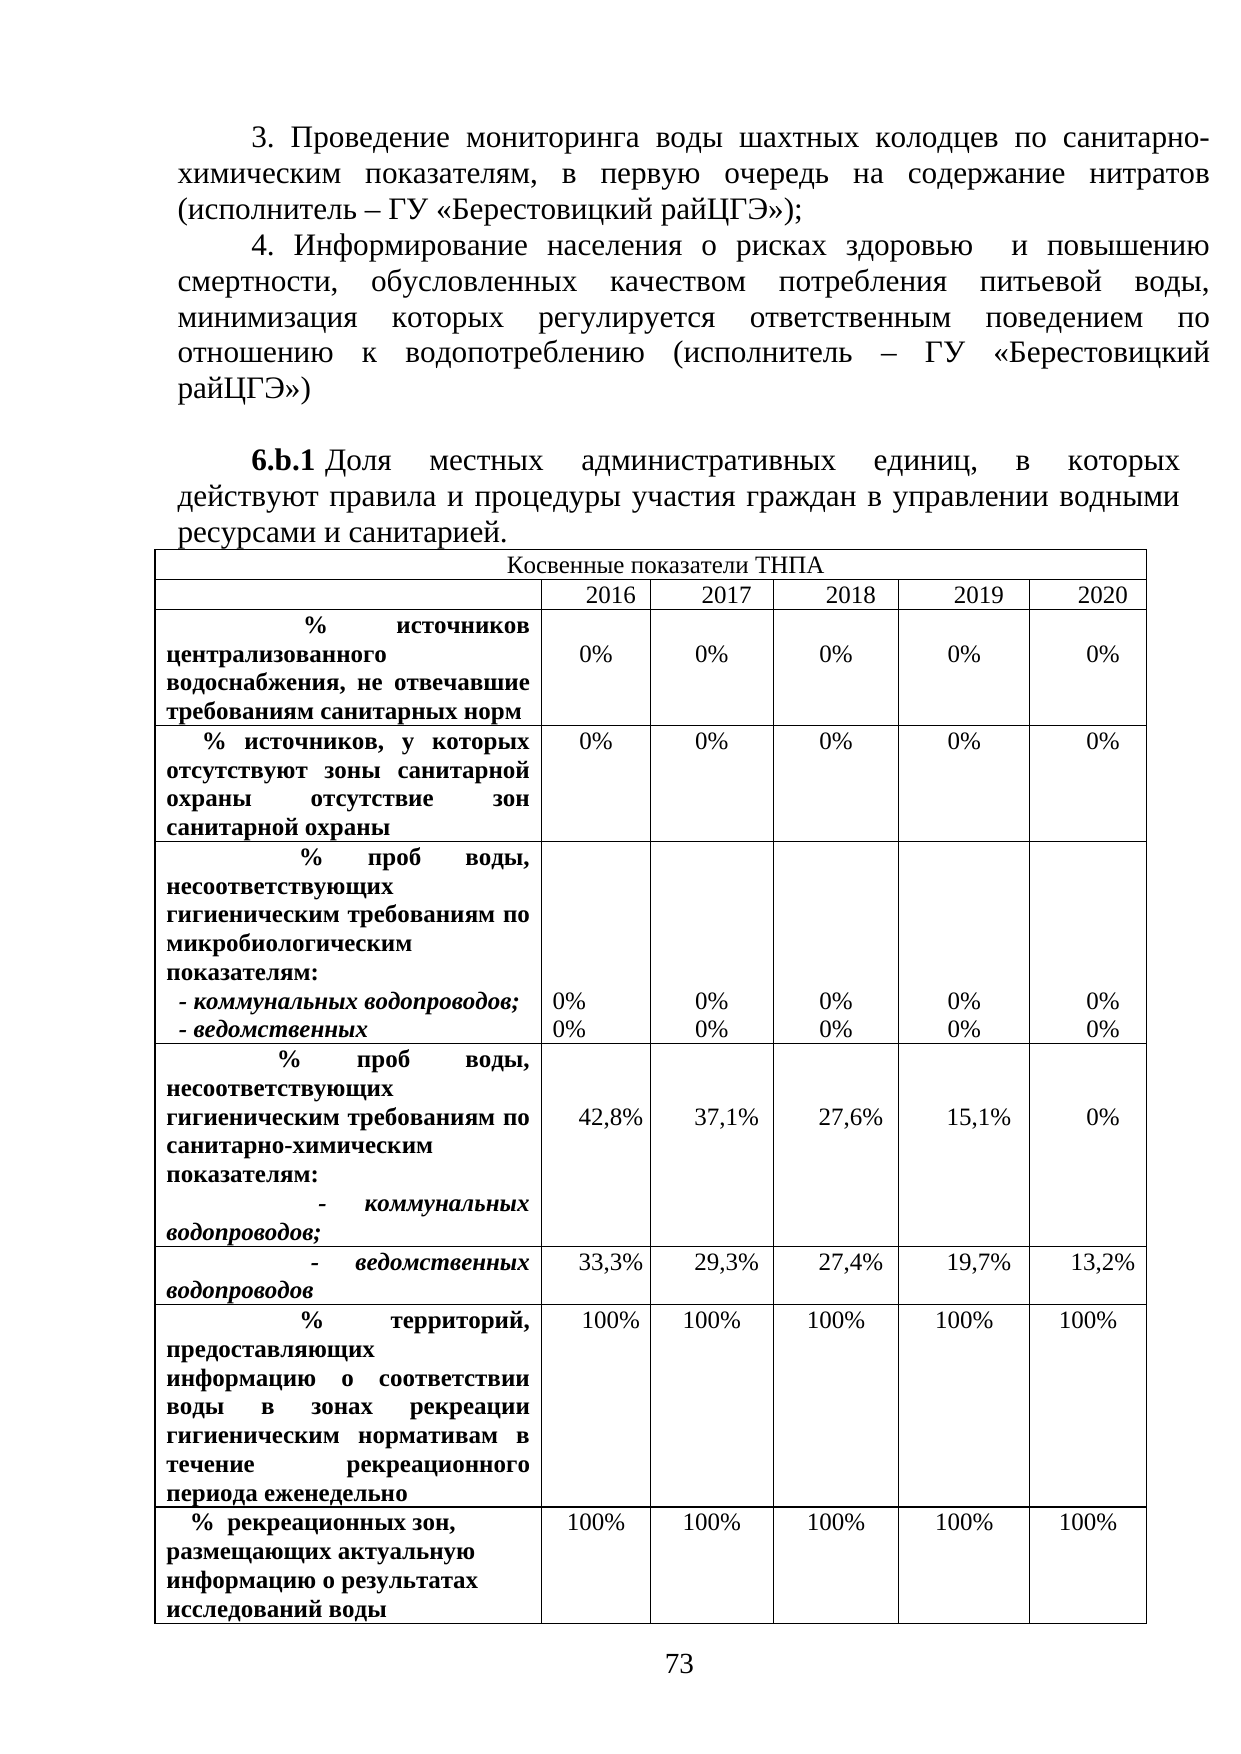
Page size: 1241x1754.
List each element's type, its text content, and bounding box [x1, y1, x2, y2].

table_cell 27,6% [774, 1044, 898, 1246]
table_cell 2016 [542, 580, 650, 609]
table_cell 0% [651, 726, 773, 841]
table_cell 2020 [1030, 580, 1146, 609]
table_cell 13,2% [1030, 1247, 1146, 1304]
table_cell % территорий, предоставляющих информацию о соответствии воды в зонах рекреации гигиеническим нормативам в течение рекреационного периода еженедельно [156, 1305, 541, 1506]
table_cell - ведомственных водопроводов [156, 1247, 541, 1304]
table_cell % проб воды, несоответствующих гигиеническим требованиям по санитарно-химическим показателям: - коммунальных водопроводов; [156, 1044, 541, 1246]
table_cell 19,7% [899, 1247, 1029, 1304]
table_cell 0% [542, 726, 650, 841]
table_cell 2019 [899, 580, 1029, 609]
text 4. Информирование населения о рисках здоровью и повышению смертности, обусловленных качеством потребления питьевой воды, минимизация которых регулируется ответственным поведением по отношению к водопотреблению (исполнитель – ГУ «Берестовицкий райЦГЭ») [177, 226, 1211, 406]
table_cell 100% [651, 1305, 773, 1506]
table_cell 37,1% [651, 1044, 773, 1246]
text 3. Проведение мониторинга воды шахтных колодцев по санитарно-химическим показателям, в первую очередь на содержание нитратов (исполнитель – ГУ «Берестовицкий райЦГЭ»); [177, 118, 1211, 226]
table_header Косвенные показатели ТНПА [156, 550, 1146, 579]
table_cell [156, 580, 541, 609]
table_cell 0% [1030, 610, 1146, 725]
table_cell 0% 0% [1030, 842, 1146, 1043]
table_cell 0% [1030, 1044, 1146, 1246]
table_cell 15,1% [899, 1044, 1029, 1246]
table_cell 29,3% [651, 1247, 773, 1304]
table_cell 0% 0% [774, 842, 898, 1043]
table_cell % источников централизованного водоснабжения, не отвечавшие требованиям санитарных норм [156, 610, 541, 725]
table_cell 27,4% [774, 1247, 898, 1304]
table_cell 0% [899, 726, 1029, 841]
table_cell 100% [1030, 1508, 1146, 1622]
table_cell 100% [899, 1305, 1029, 1506]
table_cell 2018 [774, 580, 898, 609]
table_cell 0% 0% [542, 842, 650, 1043]
table_cell 0% [774, 726, 898, 841]
table_cell 33,3% [542, 1247, 650, 1304]
table_cell 100% [774, 1508, 898, 1622]
table_cell 0% [651, 610, 773, 725]
table_cell 0% [1030, 726, 1146, 841]
table_cell 0% [774, 610, 898, 725]
table_cell 100% [1030, 1305, 1146, 1506]
table_cell 100% [542, 1508, 650, 1622]
table_cell % источников, у которых отсутствуют зоны санитарной охраны отсутствие зон санитарной охраны [156, 726, 541, 841]
table_cell 0% 0% [899, 842, 1029, 1043]
text 6.b.1 Доля местных административных единиц, в которых действуют правила и процедуры участия граждан в управлении водными ресурсами и санитарией. [177, 442, 1181, 549]
table_cell 100% [774, 1305, 898, 1506]
table_cell 100% [542, 1305, 650, 1506]
table_cell 42,8% [542, 1044, 650, 1246]
table_cell % проб воды, несоответствующих гигиеническим требованиям по микробиологическим показателям: - коммунальных водопроводов; - ведомственных [156, 842, 541, 1043]
table_cell 100% [899, 1508, 1029, 1622]
table_cell 0% 0% [651, 842, 773, 1043]
table_cell 0% [542, 610, 650, 725]
table_cell 2017 [651, 580, 773, 609]
table_cell 0% [899, 610, 1029, 725]
table_cell 100% [651, 1508, 773, 1622]
